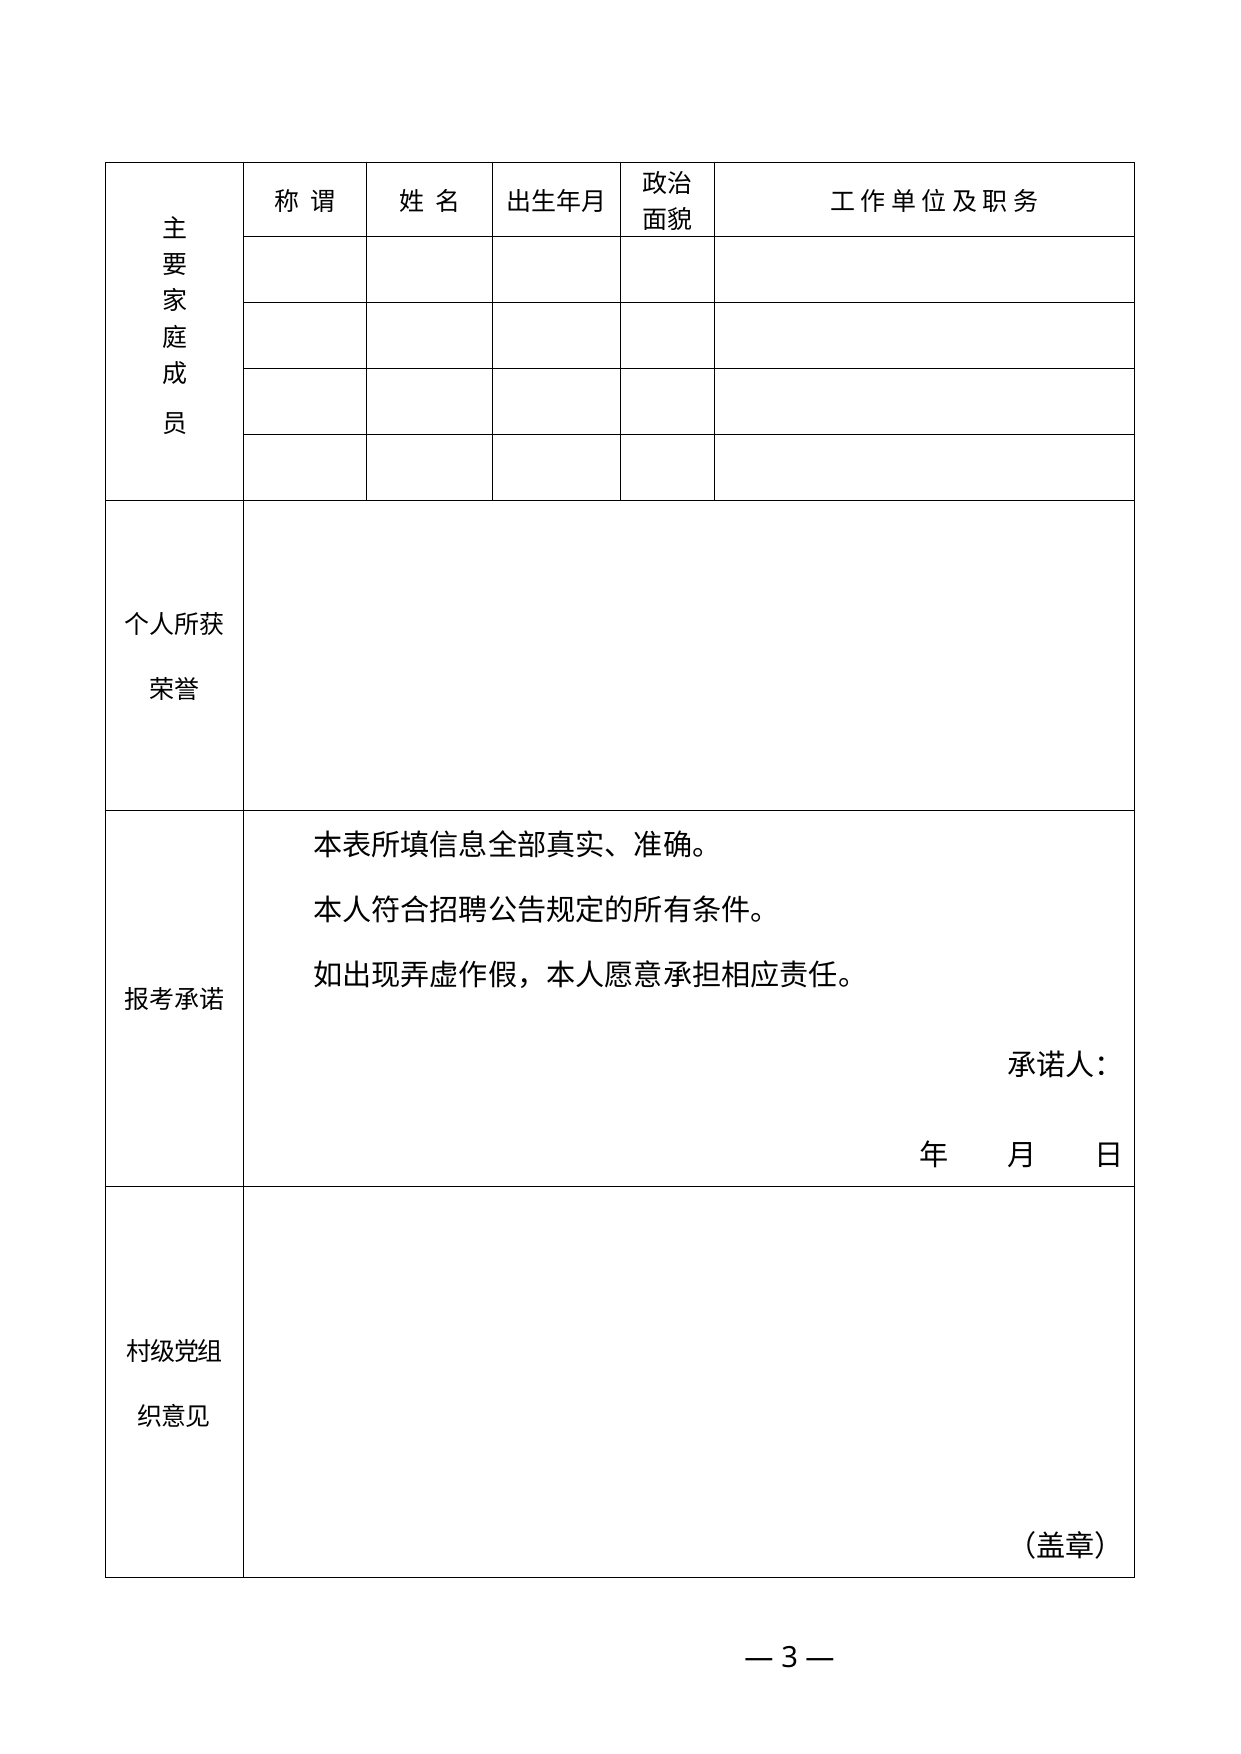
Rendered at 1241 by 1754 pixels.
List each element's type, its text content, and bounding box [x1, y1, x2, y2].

table_cell [244, 303, 366, 368]
table_cell 本表所填信息全部真实、准确。 本人符合招聘公告规定的所有条件。 如出现弄虚作假，本人愿意承担相应责任。 承诺人： 年 月 日 [244, 811, 1134, 1186]
table_cell [244, 435, 366, 500]
table_cell [715, 237, 1134, 302]
table_cell [493, 303, 620, 368]
table_cell [493, 369, 620, 434]
table_cell 报考承诺 [106, 811, 243, 1186]
table_cell [367, 237, 492, 302]
table_cell [621, 369, 714, 434]
table_header 政治 面貌 [621, 163, 714, 236]
table_cell [367, 303, 492, 368]
table_header 姓 名 [367, 163, 492, 236]
table_header 出生年月 [493, 163, 620, 236]
table_header 称 谓 [244, 163, 366, 236]
table_cell （盖章） 年 月 日 [244, 1187, 1134, 1577]
table_cell [367, 435, 492, 500]
table_cell 个人所获荣誉 [106, 501, 243, 809]
table_cell [493, 435, 620, 500]
table_cell 村级党组织意见 [106, 1187, 243, 1577]
table_cell [715, 369, 1134, 434]
table_header 工 作 单 位 及 职 务 [715, 163, 1134, 236]
table_cell [244, 501, 1134, 809]
table_cell [621, 435, 714, 500]
table_header 主 要 家 庭 成 员 [106, 163, 243, 500]
table_cell [244, 237, 366, 302]
table_cell [367, 369, 492, 434]
table_cell [621, 237, 714, 302]
table_cell [244, 369, 366, 434]
table_cell [621, 303, 714, 368]
table_cell [715, 303, 1134, 368]
table_cell [715, 435, 1134, 500]
table_cell [493, 237, 620, 302]
